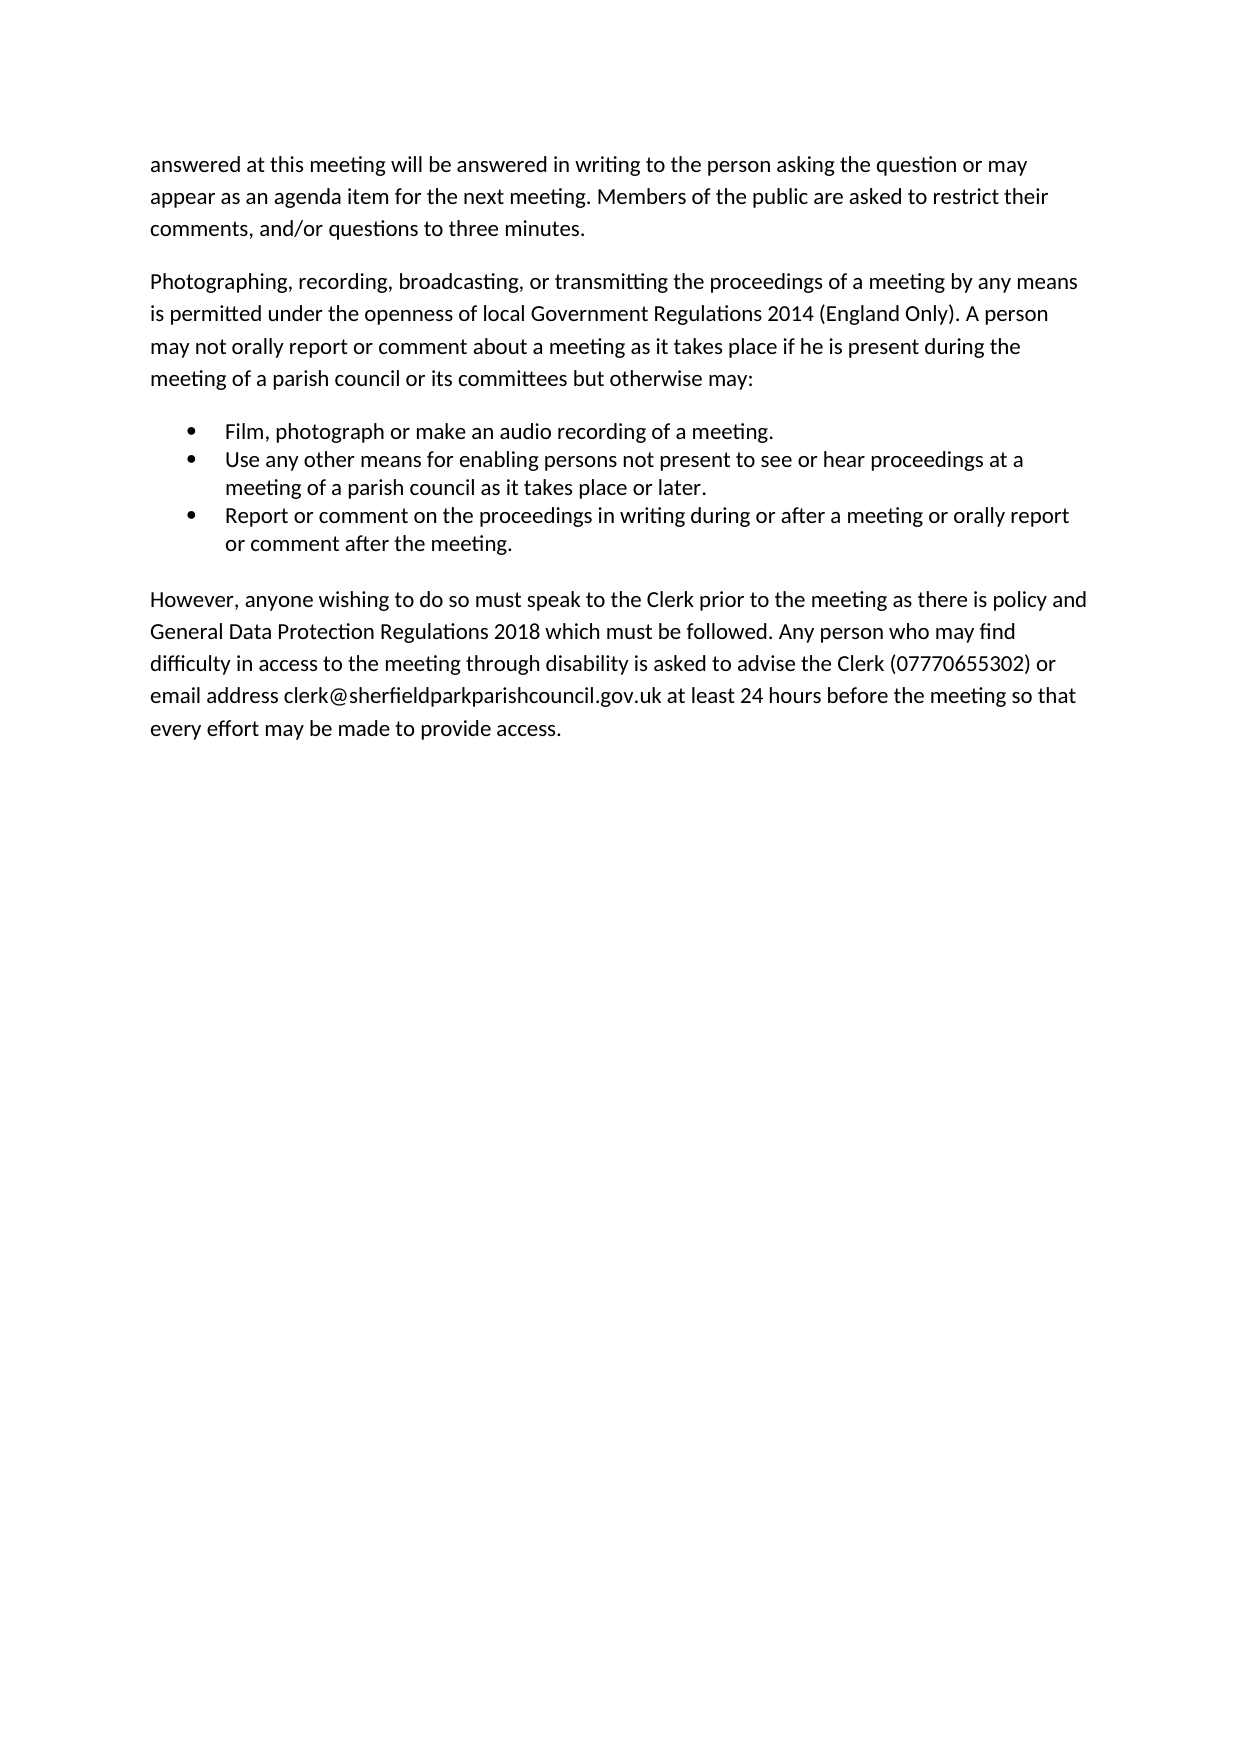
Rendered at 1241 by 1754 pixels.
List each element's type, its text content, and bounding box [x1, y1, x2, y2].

text Photographing, recording, broadcasting, or transmitting the proceedings of a meeting by any means is permitted under the openness of local Government Regulations 2014 (England Only). A person may not orally report or comment about a meeting as it takes place if he is present during the meeting of a parish council or its committees but otherwise may: [150, 267, 1090, 392]
list Report or comment on the proceedings in writing during or after a meeting or orally report or comment after the meeting. [187, 501, 1090, 557]
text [150, 150, 1090, 242]
list Use any other means for enabling persons not present to see or hear proceedings at a meeting of a parish council as it takes place or later. [187, 445, 1090, 501]
text However, anyone wishing to do so must speak to the Clerk prior to the meeting as there is policy and General Data Protection Regulations 2018 which must be followed. Any person who may find difficulty in access to the meeting through disability is asked to advise the Clerk (07770655302) or email address clerk@sherfieldparkparishcouncil.gov.uk at least 24 hours before the meeting so that every effort may be made to provide access. [150, 585, 1090, 742]
list Film, photograph or make an audio recording of a meeting. [187, 417, 1090, 445]
